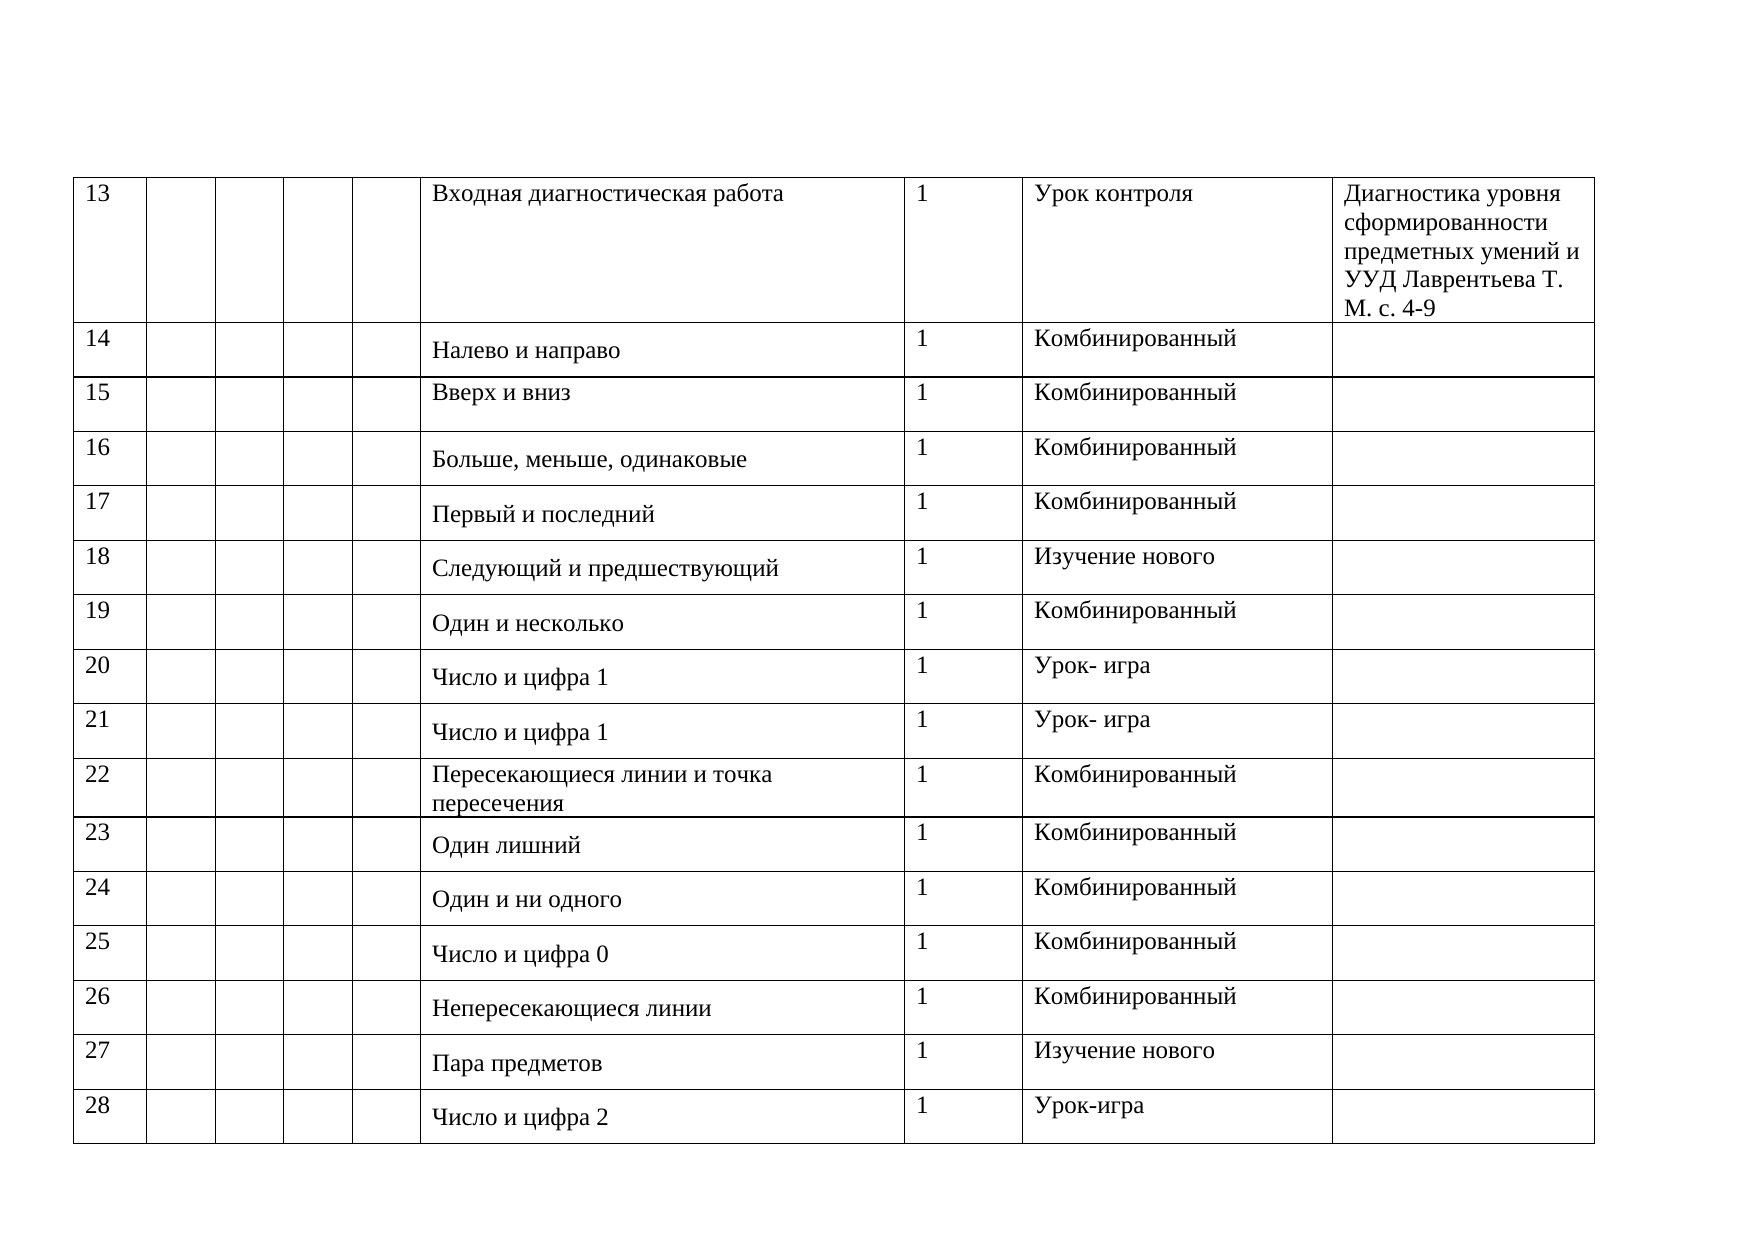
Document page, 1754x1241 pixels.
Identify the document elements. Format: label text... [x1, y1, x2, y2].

table_cell [216, 872, 283, 925]
table_cell [284, 650, 352, 703]
table_cell [353, 704, 420, 758]
table_cell 1 [905, 323, 1022, 376]
table_cell 1 [905, 704, 1022, 758]
table_cell 28 [74, 1090, 146, 1143]
table_cell [216, 1035, 283, 1089]
table_cell [147, 818, 215, 871]
table_cell Комбинированный [1023, 595, 1332, 649]
table_cell [216, 981, 283, 1034]
table_cell [1333, 1090, 1594, 1143]
table_cell Число и цифра 2 [421, 1090, 904, 1143]
table_cell [284, 178, 352, 322]
table_cell 1 [905, 432, 1022, 485]
table_cell [147, 704, 215, 758]
table_cell [216, 650, 283, 703]
table_cell [216, 486, 283, 540]
table_cell [284, 1090, 352, 1143]
table_cell 18 [74, 541, 146, 594]
table_cell Налево и направо [421, 323, 904, 376]
table_cell [284, 432, 352, 485]
table_cell [284, 926, 352, 980]
table_cell [216, 378, 283, 431]
table_cell [353, 432, 420, 485]
table_cell [353, 981, 420, 1034]
table_cell [147, 378, 215, 431]
table_cell [147, 541, 215, 594]
table_cell [1333, 1035, 1594, 1089]
table_cell [147, 486, 215, 540]
table_cell Урок контроля [1023, 178, 1332, 322]
table_cell [353, 759, 420, 816]
table_cell Комбинированный [1023, 486, 1332, 540]
table_cell [1333, 323, 1594, 376]
table_cell Число и цифра 1 [421, 704, 904, 758]
table_cell [284, 981, 352, 1034]
table_cell [216, 818, 283, 871]
table_cell [1333, 926, 1594, 980]
table_cell [147, 759, 215, 816]
table_cell 1 [905, 595, 1022, 649]
table_cell Пара предметов [421, 1035, 904, 1089]
table_cell [353, 926, 420, 980]
table_cell [284, 872, 352, 925]
table_cell [1333, 595, 1594, 649]
table_cell [284, 323, 352, 376]
table_cell 1 [905, 759, 1022, 816]
table_cell Комбинированный [1023, 323, 1332, 376]
table_cell [147, 1090, 215, 1143]
table_cell [284, 818, 352, 871]
table_cell [353, 486, 420, 540]
table_cell [1333, 650, 1594, 703]
table_cell 1 [905, 178, 1022, 322]
table_cell Комбинированный [1023, 378, 1332, 431]
table_cell Следующий и предшествующий [421, 541, 904, 594]
table_cell 24 [74, 872, 146, 925]
table_cell [216, 1090, 283, 1143]
table_cell [147, 432, 215, 485]
table_cell Изучение нового [1023, 1035, 1332, 1089]
table_cell [353, 178, 420, 322]
table_cell [353, 1035, 420, 1089]
table_cell [353, 650, 420, 703]
table_cell [284, 759, 352, 816]
table_cell [284, 1035, 352, 1089]
table_cell [1333, 541, 1594, 594]
table_cell 1 [905, 378, 1022, 431]
table_cell Комбинированный [1023, 759, 1332, 816]
table_cell 1 [905, 1090, 1022, 1143]
table_cell 1 [905, 486, 1022, 540]
table_cell Комбинированный [1023, 818, 1332, 871]
table_cell Число и цифра 1 [421, 650, 904, 703]
table_cell [147, 178, 215, 322]
table_cell [147, 650, 215, 703]
table_cell 22 [74, 759, 146, 816]
table_cell 1 [905, 1035, 1022, 1089]
table_cell 19 [74, 595, 146, 649]
table_cell 27 [74, 1035, 146, 1089]
table_cell 25 [74, 926, 146, 980]
table_cell Непересекающиеся линии [421, 981, 904, 1034]
table_cell 1 [905, 981, 1022, 1034]
table_cell Урок- игра [1023, 704, 1332, 758]
table_cell [216, 759, 283, 816]
table_cell Вверх и вниз [421, 378, 904, 431]
table_cell [1333, 981, 1594, 1034]
table_cell Один и ни одного [421, 872, 904, 925]
table_cell [147, 926, 215, 980]
table_cell [1333, 759, 1594, 816]
table_cell [147, 872, 215, 925]
table_cell [284, 541, 352, 594]
table_cell [353, 872, 420, 925]
table_cell Изучение нового [1023, 541, 1332, 594]
table_cell 1 [905, 541, 1022, 594]
table_cell [1333, 432, 1594, 485]
table_cell [1333, 818, 1594, 871]
table_cell Первый и последний [421, 486, 904, 540]
table_cell [1333, 378, 1594, 431]
table_cell Больше, меньше, одинаковые [421, 432, 904, 485]
table_cell Пересекающиеся линии и точка пересечения [421, 759, 904, 816]
table_cell [284, 595, 352, 649]
table_cell Диагностика уровня сформированности предметных умений и УУД Лаврентьева Т. М. с. 4-9 [1333, 178, 1594, 322]
table_cell Комбинированный [1023, 981, 1332, 1034]
table_cell [216, 323, 283, 376]
table_cell 14 [74, 323, 146, 376]
table_cell [353, 378, 420, 431]
table_cell 1 [905, 818, 1022, 871]
table_cell [216, 926, 283, 980]
table_cell [1333, 486, 1594, 540]
table_cell 1 [905, 650, 1022, 703]
table_cell 26 [74, 981, 146, 1034]
table_cell 13 [74, 178, 146, 322]
table_cell [353, 595, 420, 649]
table_cell [353, 541, 420, 594]
table_cell [147, 1035, 215, 1089]
table_cell 17 [74, 486, 146, 540]
table_cell 21 [74, 704, 146, 758]
table_cell [216, 541, 283, 594]
table_cell [1333, 704, 1594, 758]
table_cell [284, 378, 352, 431]
table_cell 1 [905, 926, 1022, 980]
table_cell [216, 595, 283, 649]
table_cell 23 [74, 818, 146, 871]
table_cell Урок- игра [1023, 650, 1332, 703]
table_cell [147, 595, 215, 649]
table_cell Комбинированный [1023, 432, 1332, 485]
table_cell Один лишний [421, 818, 904, 871]
table_cell [216, 178, 283, 322]
table_cell [353, 1090, 420, 1143]
table_cell [216, 704, 283, 758]
table_cell Комбинированный [1023, 926, 1332, 980]
table_cell [353, 323, 420, 376]
table_cell [147, 981, 215, 1034]
table_cell [216, 432, 283, 485]
table_cell Число и цифра 0 [421, 926, 904, 980]
table_cell [284, 704, 352, 758]
table_cell Один и несколько [421, 595, 904, 649]
table_cell [284, 486, 352, 540]
table_cell [1333, 872, 1594, 925]
table_cell 1 [905, 872, 1022, 925]
table_cell Урок-игра [1023, 1090, 1332, 1143]
table_cell 15 [74, 378, 146, 431]
table_cell [147, 323, 215, 376]
table_cell 20 [74, 650, 146, 703]
table_cell Комбинированный [1023, 872, 1332, 925]
table_cell [353, 818, 420, 871]
table_cell Входная диагностическая работа [421, 178, 904, 322]
table_cell 16 [74, 432, 146, 485]
